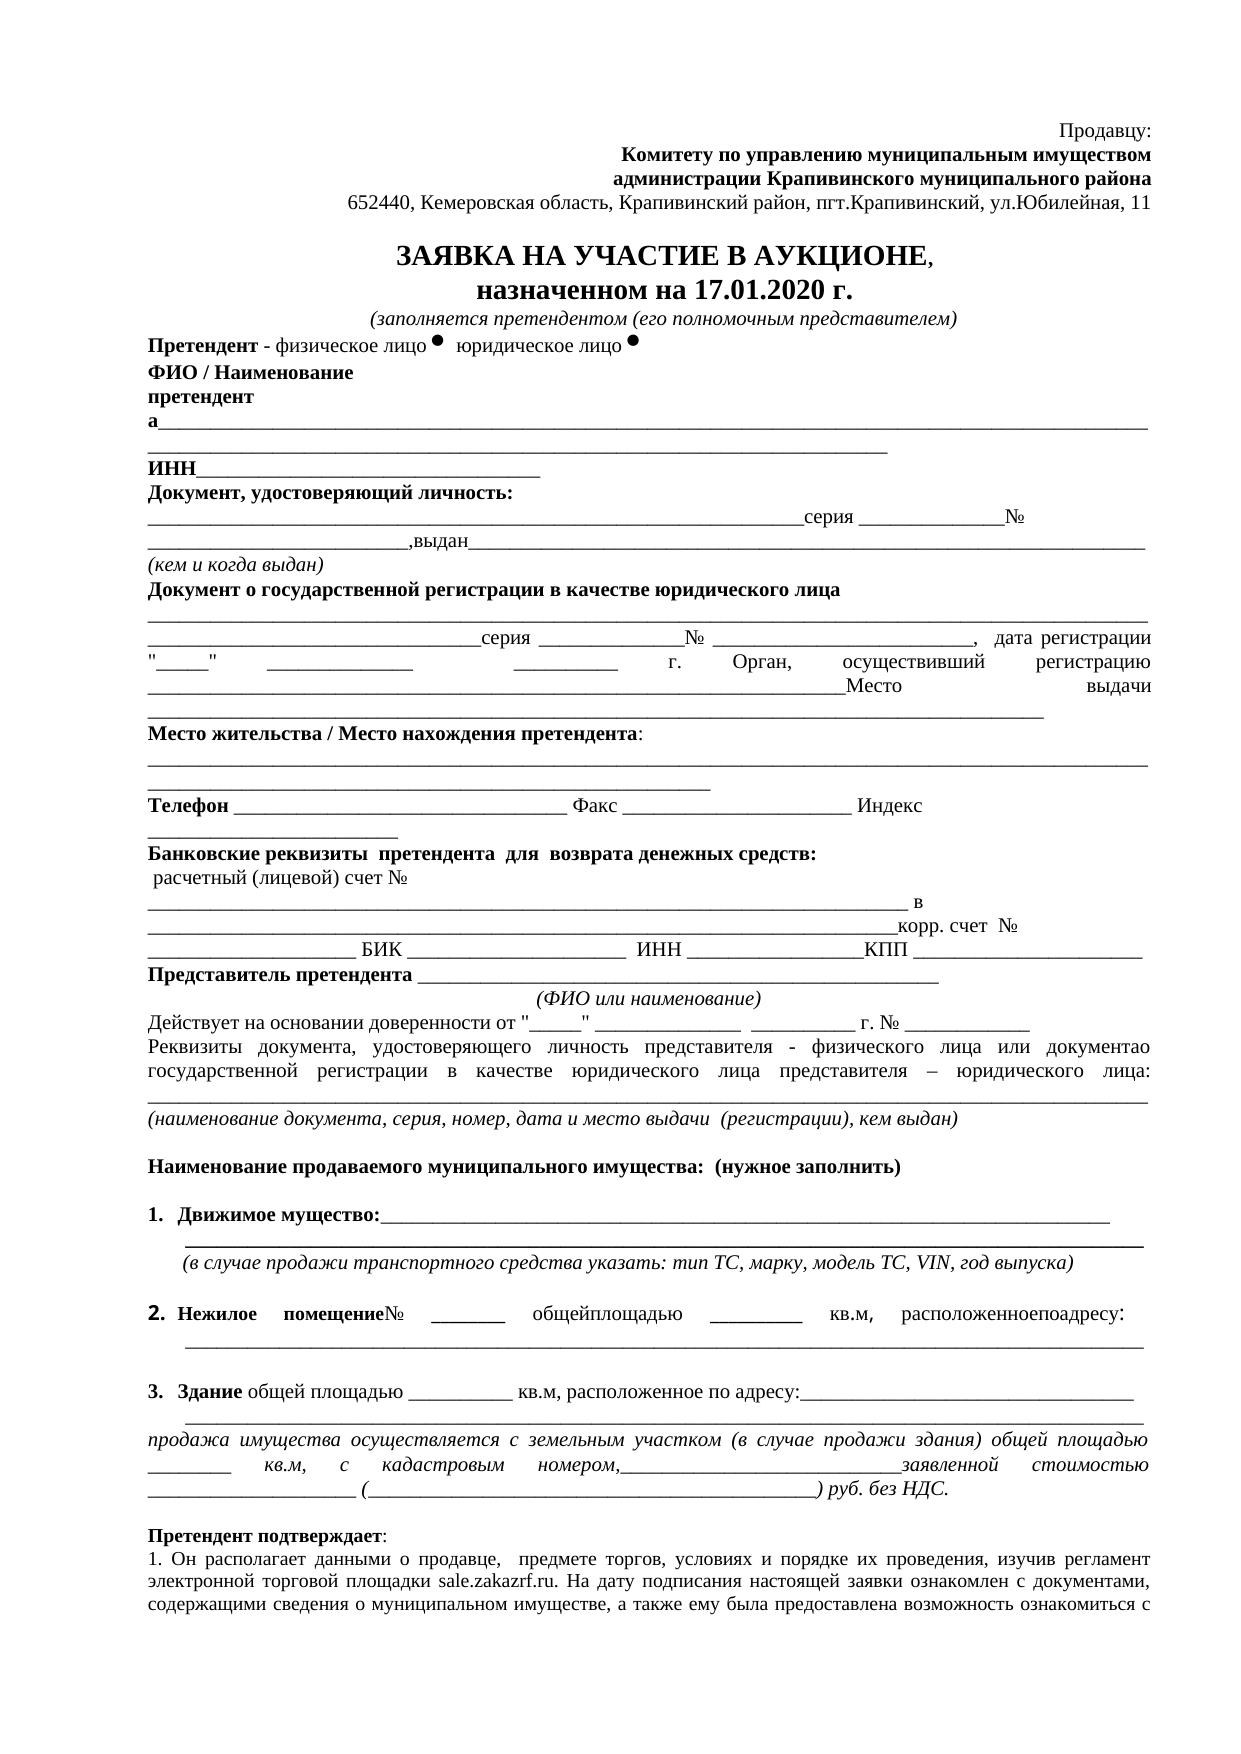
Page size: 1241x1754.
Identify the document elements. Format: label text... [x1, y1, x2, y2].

text ________________________________________________________________________________________________________________________________серия ______________№ _________________________, дата регистрации "_____" ______________ __________ г. Орган, осуществивший регистрацию ___________________________________________________________________Место выдачи ______________________________________________________________________________________ [148, 601, 1152, 721]
text (заполняется претендентом (его полномочным представителем) [177, 306, 1152, 329]
list Нежилое помещение№ ________ общейплощадью __________ кв.м, расположенноепоадресу: ____________________________________________________________________________________________ [148, 1298, 1152, 1351]
text администрации Крапивинского муниципального района [177, 166, 1152, 190]
list Здание общей площадью __________ кв.м, расположенное по адресу:________________________________ ____________________________________________________________________________________________ [148, 1379, 1152, 1427]
text ИНН_________________________________ [148, 456, 1152, 480]
text ЗАЯВКА НА УЧАСТИЕ В АУКЦИОНЕ, [177, 238, 1152, 272]
text Претендент - физическое лицо юридическое лицо [148, 329, 1152, 360]
text Реквизиты документа, удостоверяющего личность представителя - физического лица или документао государственной регистрации в качестве юридического лица представителя – юридического лица: ________________________________________________________________________________________________ (наименование документа, серия, номер, дата и место выдачи (регистрации), кем выдан) [148, 1034, 1152, 1130]
list Движимое мущество:______________________________________________________________________ [148, 1202, 1152, 1226]
text Место жительства / Место нахождения претендента: ______________________________________________________________________________________________________________________________________________________ [148, 721, 1152, 793]
text назначенном на 17.01.2020 г. [177, 272, 1152, 306]
text Претендент подтверждает: [148, 1524, 1152, 1546]
text Продавцу: [177, 118, 1152, 142]
text ____________________________________________________________________________________________ [185, 1226, 1152, 1250]
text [148, 1546, 1152, 1615]
text 652440, Кемеровская область, Крапивинский район, пгт.Крапивинский, ул.Юбилейная, 11 [177, 190, 1152, 214]
text Представитель претендента __________________________________________________ [148, 961, 1152, 986]
text продажа имущества осуществляется с земельным участком (в случае продажи здания) общей площадью ________ кв.м, с кадастровым номером,___________________________заявленной стоимостью ____________________ (___________________________________________) руб. без НДС. [148, 1427, 1152, 1499]
text ФИО / Наименование претендента______________________________________________________________________________________________________________________________________________________________________ [148, 360, 1152, 456]
text Действует на основании доверенности от "_____" ______________ __________ г. № ____________ [148, 1009, 1152, 1034]
text Наименование продаваемого муниципального имущества: (нужное заполнить) [148, 1154, 1152, 1178]
text Документ, удостоверяющий личность: _______________________________________________________________серия ______________№ _________________________,выдан_________________________________________________________________ (кем и когда выдан) [148, 480, 1152, 576]
text Комитету по управлению муниципальным имуществом [177, 142, 1152, 166]
text расчетный (лицевой) счет № _________________________________________________________________________ в ________________________________________________________________________корр. счет № ____________________ БИК _____________________ ИНН _________________КПП ______________________ [148, 865, 1152, 961]
text (в случае продажи транспортного средства указать: тип ТС, марку, модель ТС, VIN, год выпуска) [177, 1250, 1152, 1274]
text Документ о государственной регистрации в качестве юридического лица [148, 576, 1152, 601]
text Банковские реквизиты претендента для возврата денежных средств: [148, 841, 1152, 865]
text Телефон ________________________________ Факс ______________________ Индекс ________________________ [148, 793, 1152, 841]
text (ФИО или наименование) [148, 986, 1152, 1009]
